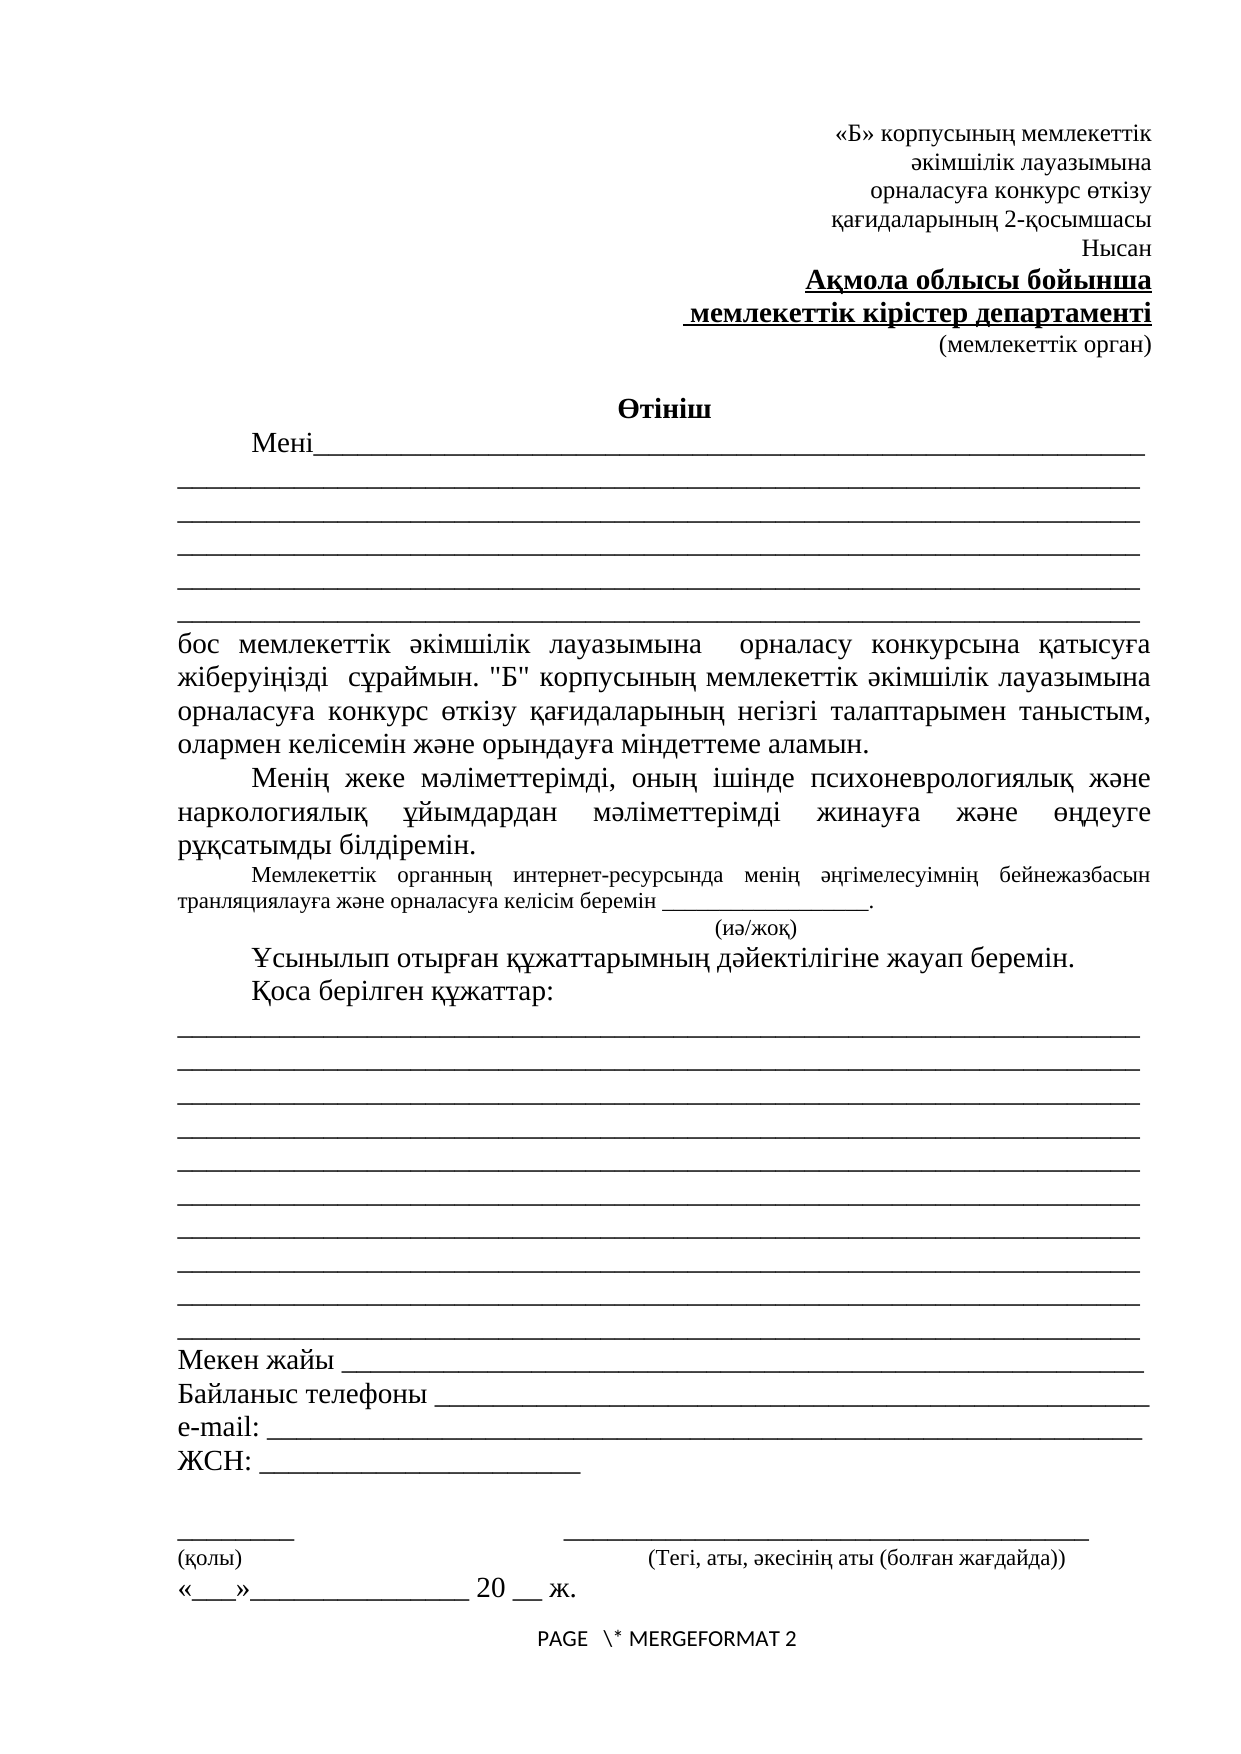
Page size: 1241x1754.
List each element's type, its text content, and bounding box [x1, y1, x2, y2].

text Мекен жайы _______________________________________________________ [177, 1342, 1152, 1376]
text Мені___________________________________________________________________________________________________________________________ [177, 425, 1152, 492]
text «___»_______________ 20 __ ж. [177, 1570, 1152, 1603]
text мемлекеттік кірістер департаменті [177, 295, 1152, 329]
text Ұсынылып отырған құжаттарымның дәйектілігіне жауап беремін. [177, 940, 1152, 973]
text ____________________________________________________________________________________________________________________________________ [177, 1074, 1152, 1141]
text Нысан [177, 233, 1152, 262]
text «Б» корпусының мемлекеттік [177, 118, 1152, 147]
text __________________________________________________________________ [177, 1309, 1152, 1342]
text ____________________________________________________________________________________________________________________________________ бос мемлекеттік әкімшілік лауазымына орналасу конкурсына қатысуға жіберуіңізді сұраймын. "Б" корпусының мемлекеттік әкімшілік лауазымына орналасуға конкурс өткізу қағидаларының негізгі талаптарымен таныстым, олармен келісемін және орындауға міндеттеме аламын. [177, 559, 1152, 760]
text ____________________________________________________________________________________________________________________________________ [177, 1208, 1152, 1275]
text Байланыс телефоны _________________________________________________ [177, 1376, 1152, 1409]
text Мемлекеттік органның интернет-ресурсында менің әңгімелесуімнің бейнежазбасын транляциялауға және орналасуға келісім беремін __________________. [177, 861, 1152, 913]
text (қолы) (Тегі, аты, әкесінің аты (болған жағдайда)) [177, 1544, 1152, 1570]
text ЖСН: ______________________ [177, 1443, 1152, 1477]
text орналасуға конкурс өткізу [177, 176, 1152, 204]
text әкімшілік лауазымына [177, 147, 1152, 176]
text e-mail: ____________________________________________________________ [177, 1409, 1152, 1443]
text (иә/жоқ) [177, 913, 1152, 940]
text ____________________________________________________________________________________________________________________________________ [177, 1007, 1152, 1074]
text Ақмола облысы бойынша [177, 262, 1152, 295]
text (мемлекеттік орган) [177, 329, 1152, 358]
text __________________________________________________________________ [177, 1275, 1152, 1309]
text Менің жеке мәліметтерімді, оның ішінде психоневрологиялық және наркологиялық ұйымдардан мәліметтерімді жинауға және өңдеуге рұқсатымды білдіремін. [177, 760, 1152, 861]
text қағидаларының 2-қосымшасы [177, 204, 1152, 233]
text ____________________________________________________________________________________________________________________________________ [177, 492, 1152, 559]
text ________ ____________________________________ [177, 1510, 1152, 1544]
text Қоса берілген құжаттар: [177, 973, 1152, 1007]
text Өтініш [177, 391, 1152, 425]
text ____________________________________________________________________________________________________________________________________ [177, 1141, 1152, 1208]
